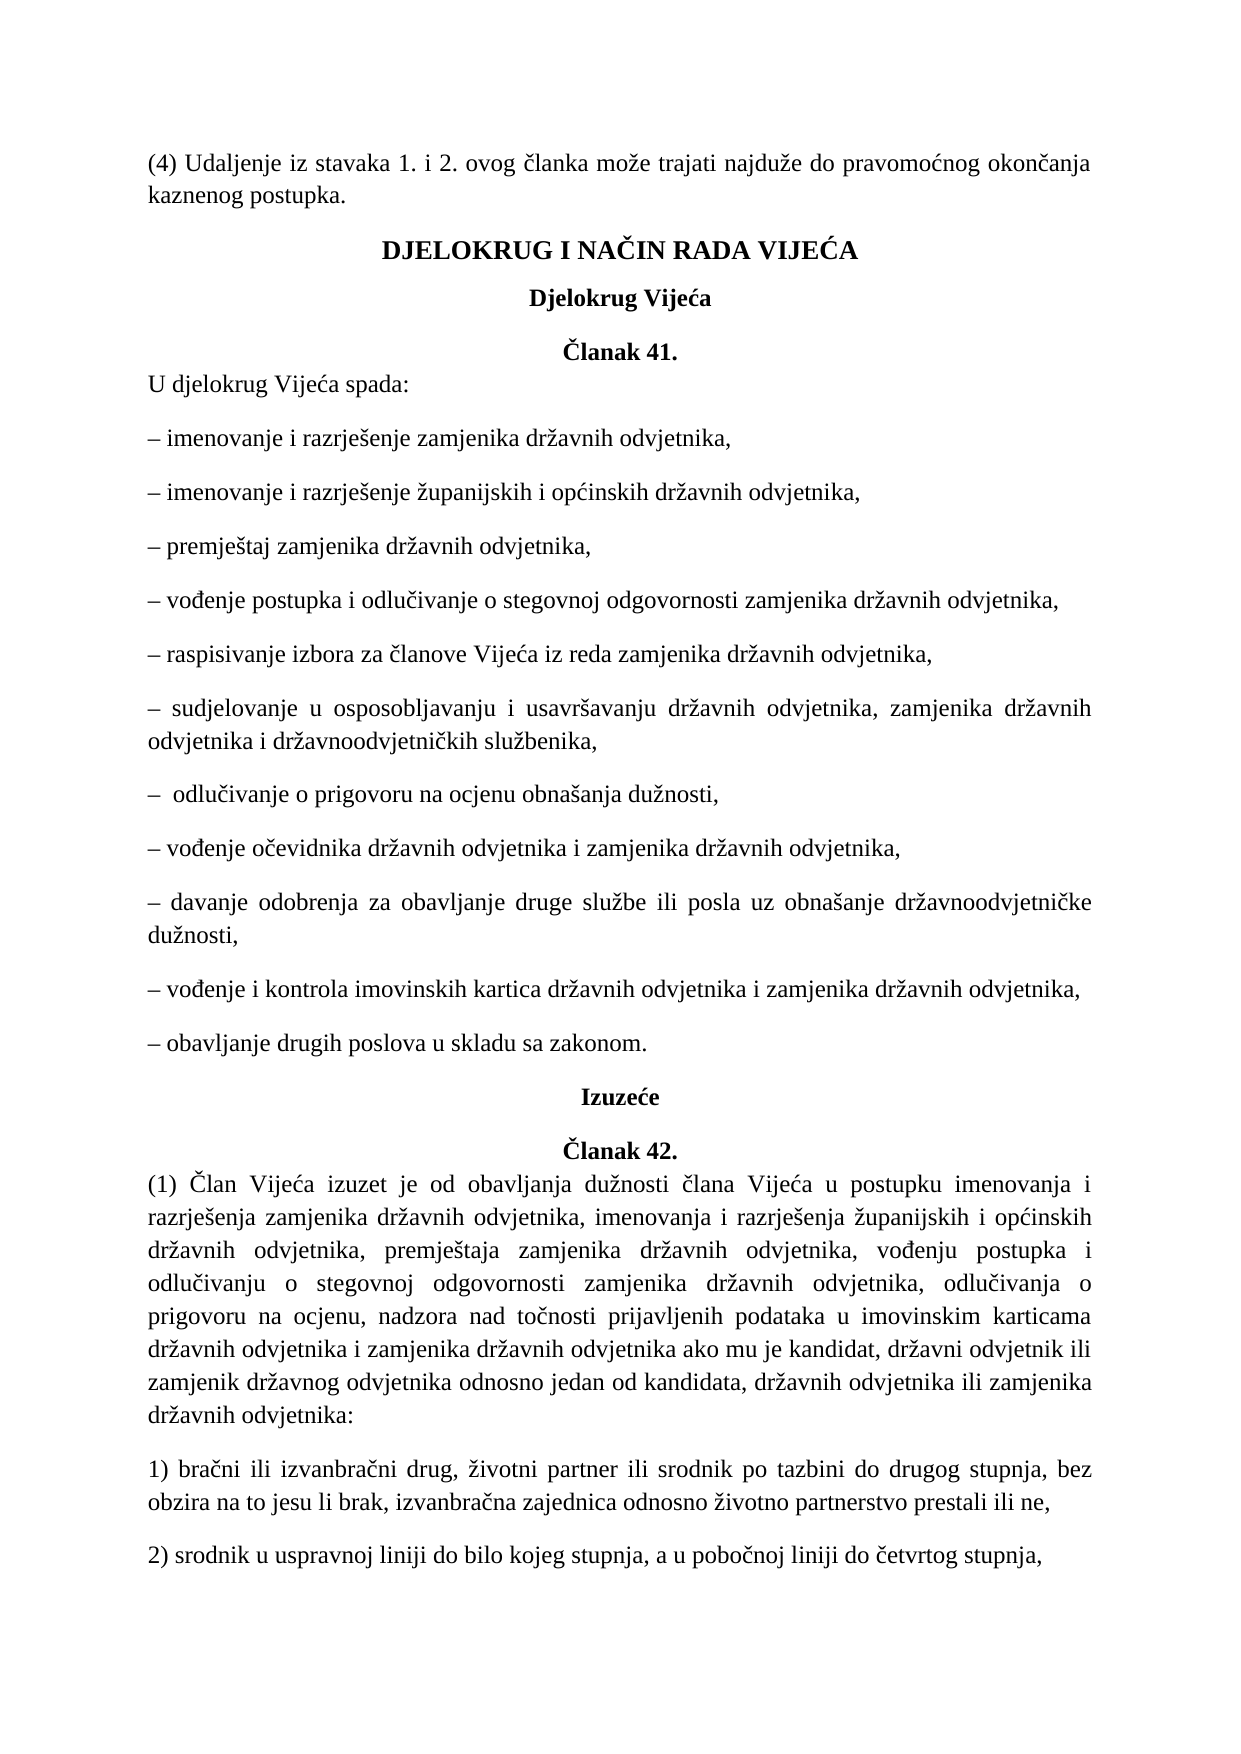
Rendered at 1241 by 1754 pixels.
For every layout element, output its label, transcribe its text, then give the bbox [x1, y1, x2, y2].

text – vođenje očevidnika državnih odvjetnika i zamjenika državnih odvjetnika, [148, 833, 1093, 862]
text – vođenje postupka i odlučivanje o stegovnoj odgovornosti zamjenika državnih odvjetnika, [148, 585, 1093, 614]
text – davanje odobrenja za obavljanje druge službe ili posla uz obnašanje državnoodvjetničke dužnosti, [148, 887, 1093, 949]
text – odlučivanje o prigovoru na ocjenu obnašanja dužnosti, [148, 779, 1093, 808]
text (1) Član Vijeća izuzet je od obavljanja dužnosti člana Vijeća u postupku imenovanja i razrješenja zamjenika državnih odvjetnika, imenovanja i razrješenja županijskih i općinskih državnih odvjetnika, premještaja zamjenika državnih odvjetnika, vođenju postupka i odlučivanju o stegovnoj odgovornosti zamjenika državnih odvjetnika, odlučivanja o prigovoru na ocjenu, nadzora nad točnosti prijavljenih podataka u imovinskim karticama državnih odvjetnika i zamjenika državnih odvjetnika ako mu je kandidat, državni odvjetnik ili zamjenik državnog odvjetnika odnosno jedan od kandidata, državnih odvjetnika ili zamjenika državnih odvjetnika: [148, 1169, 1093, 1429]
text – raspisivanje izbora za članove Vijeća iz reda zamjenika državnih odvjetnika, [148, 639, 1093, 668]
subtitle Djelokrug Vijeća [148, 283, 1093, 311]
text – imenovanje i razrješenje zamjenika državnih odvjetnika, [148, 423, 1093, 452]
text – obavljanje drugih poslova u skladu sa zakonom. [148, 1028, 1093, 1057]
text (4) Udaljenje iz stavaka 1. i 2. ovog članka može trajati najduže do pravomoćnog okončanja kaznenog postupka. [148, 148, 1093, 209]
subtitle Članak 41. [148, 337, 1093, 365]
text – premještaj zamjenika državnih odvjetnika, [148, 531, 1093, 560]
text U djelokrug Vijeća spada: [148, 369, 1093, 398]
text 2) srodnik u uspravnoj liniji do bilo kojeg stupnja, a u pobočnoj liniji do četvrtog stupnja, [148, 1541, 1093, 1569]
subtitle Članak 42. [148, 1136, 1093, 1164]
text – vođenje i kontrola imovinskih kartica državnih odvjetnika i zamjenika državnih odvjetnika, [148, 974, 1093, 1003]
text 1) bračni ili izvanbračni drug, životni partner ili srodnik po tazbini do drugog stupnja, bez obzira na to jesu li brak, izvanbračna zajednica odnosno životno partnerstvo prestali ili ne, [148, 1454, 1093, 1516]
subtitle DJELOKRUG I NAČIN RADA VIJEĆA [148, 234, 1093, 266]
subtitle Izuzeće [148, 1082, 1093, 1111]
text – sudjelovanje u osposobljavanju i usavršavanju državnih odvjetnika, zamjenika državnih odvjetnika i državnoodvjetničkih službenika, [148, 693, 1093, 754]
text – imenovanje i razrješenje županijskih i općinskih državnih odvjetnika, [148, 477, 1093, 506]
